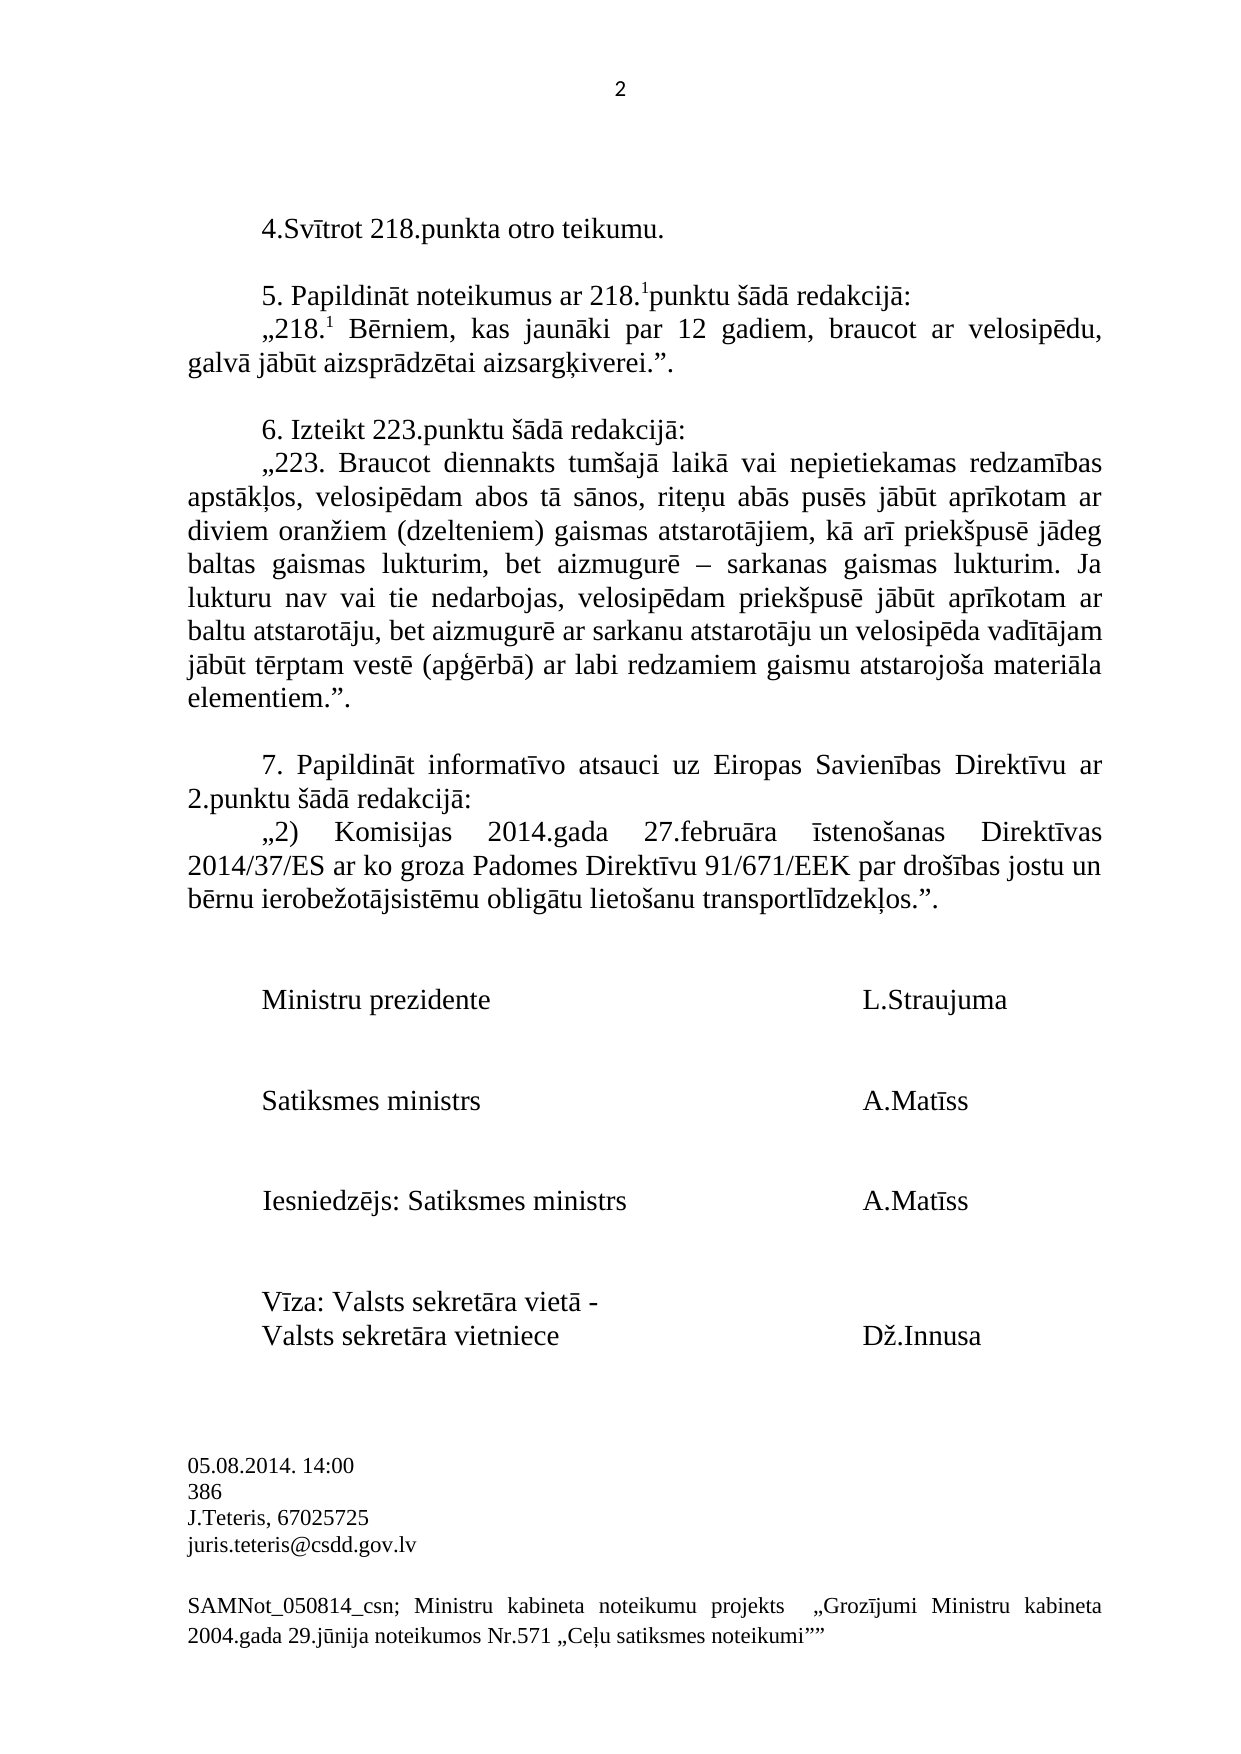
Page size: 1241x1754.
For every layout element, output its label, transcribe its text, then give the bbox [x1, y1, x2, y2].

text Valsts sekretāra vietniece Dž.Innusa [187, 1318, 1106, 1351]
text J.Teteris, 67025725 [187, 1504, 1103, 1531]
text „218.1 Bērniem, kas jaunāki par 12 gadiem, braucot ar velosipēdu, galvā jābūt aizsprādzētai aizsargķiverei.”. [187, 311, 1103, 378]
text „223. Braucot diennakts tumšajā laikā vai nepietiekamas redzamības apstākļos, velosipēdam abos tā sānos, riteņu abās pusēs jābūt aprīkotam ar diviem oranžiem (dzelteniem) gaismas atstarotājiem, kā arī priekšpusē jādeg baltas gaismas lukturim, bet aizmugurē – sarkanas gaismas lukturim. Ja lukturu nav vai tie nedarbojas, velosipēdam priekšpusē jābūt aprīkotam ar baltu atstarotāju, bet aizmugurē ar sarkanu atstarotāju un velosipēda vadītājam jābūt tērptam vestē (apģērbā) ar labi redzamiem gaismu atstarojoša materiāla elementiem.”. [187, 446, 1103, 714]
text Satiksmes ministrs A.Matīss [187, 1083, 1103, 1116]
text 386 [187, 1478, 1103, 1504]
text Vīza: Valsts sekretāra vietā - [187, 1284, 1106, 1318]
text 4.Svītrot 218.punkta otro teikumu. [187, 211, 1103, 244]
text 6. Izteikt 223.punktu šādā redakcijā: [261, 412, 1103, 446]
text juris.teteris@csdd.gov.lv [187, 1531, 1103, 1557]
text 5. Papildināt noteikumus ar 218.1punktu šādā redakcijā: [187, 278, 1103, 311]
text „2) Komisijas 2014.gada 27.februāra īstenošanas Direktīvas 2014/37/ES ar ko groza Padomes Direktīvu 91/671/EEK par drošības jostu un bērnu ierobežotājsistēmu obligātu lietošanu transportlīdzekļos.”. [187, 814, 1103, 915]
text 7. Papildināt informatīvo atsauci uz Eiropas Savienības Direktīvu ar 2.punktu šādā redakcijā: [187, 747, 1103, 814]
text Iesniedzējs: Satiksmes ministrs A.Matīss [187, 1183, 1103, 1217]
text Ministru prezidente L.Straujuma [187, 982, 1103, 1016]
text 05.08.2014. 14:00 [187, 1452, 1103, 1478]
